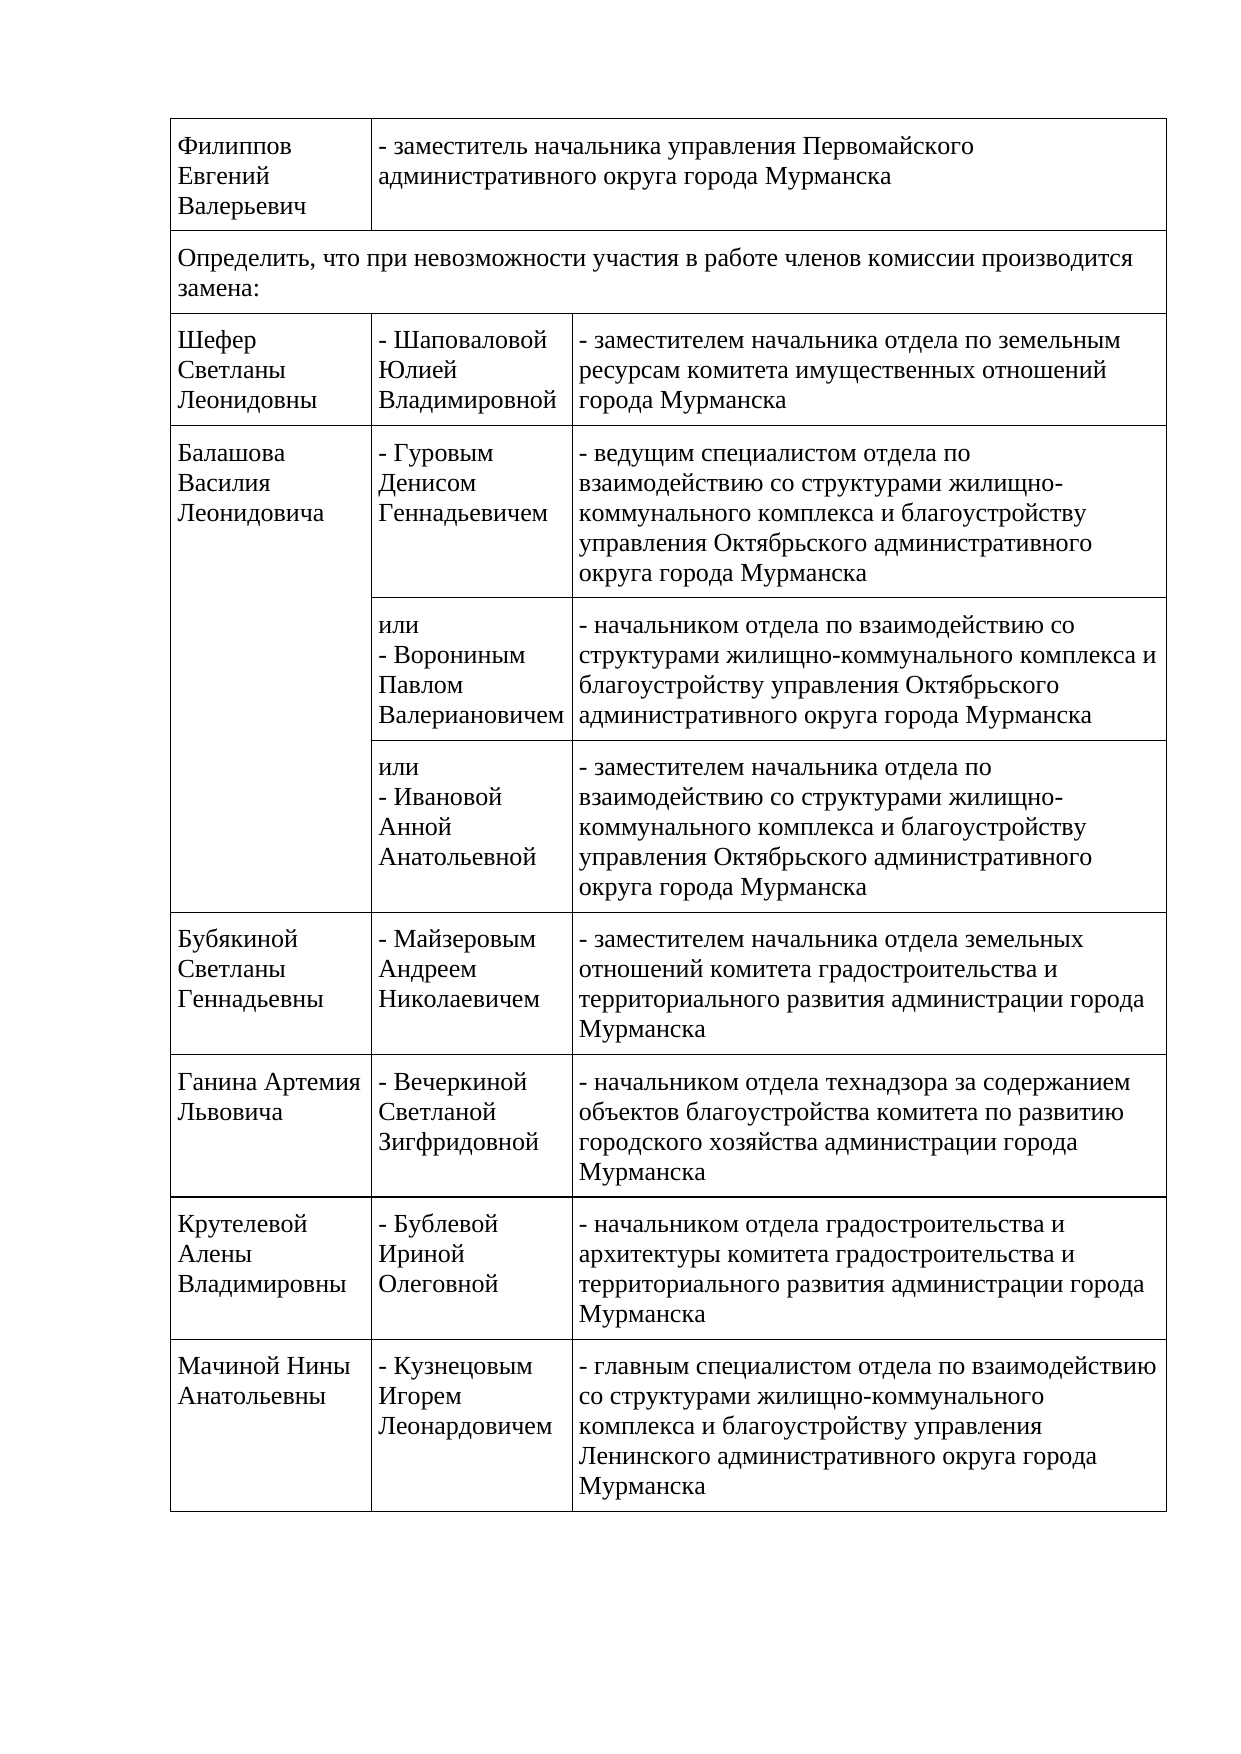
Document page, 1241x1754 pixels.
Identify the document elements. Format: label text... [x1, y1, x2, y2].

table_cell Определить, что при невозможности участия в работе членов комиссии производится замена: [171, 231, 1166, 313]
table_cell Шефер Светланы Леонидовны [171, 314, 371, 425]
table_cell Бубякиной Светланы Геннадьевны [171, 913, 371, 1054]
table_cell Ганина Артемия Львовича [171, 1055, 371, 1196]
table_cell - заместителем начальника отдела по земельным ресурсам комитета имущественных отношений города Мурманска [573, 314, 1166, 425]
table_cell - начальником отдела технадзора за содержанием объектов благоустройства комитета по развитию городского хозяйства администрации города Мурманска [573, 1055, 1166, 1196]
table_cell - заместитель начальника управления Первомайского административного округа города Мурманска [372, 119, 1166, 230]
table_cell Филиппов Евгений Валерьевич [171, 119, 371, 230]
table_cell - Майзеровым Андреем Николаевичем [372, 913, 572, 1054]
table_cell - ведущим специалистом отдела по взаимодействию со структурами жилищно-коммунального комплекса и благоустройству управления Октябрьского административного округа города Мурманска [573, 426, 1166, 597]
table_cell Балашова Василия Леонидовича [171, 426, 371, 912]
table_cell Мачиной Нины Анатольевны [171, 1340, 371, 1511]
table_cell - заместителем начальника отдела по взаимодействию со структурами жилищно-коммунального комплекса и благоустройству управления Октябрьского административного округа города Мурманска [573, 741, 1166, 912]
table_cell - начальником отдела градостроительства и архитектуры комитета градостроительства и территориального развития администрации города Мурманска [573, 1198, 1166, 1339]
table_cell или - Ивановой Анной Анатольевной [372, 741, 572, 912]
table_cell - Кузнецовым Игорем Леонардовичем [372, 1340, 572, 1511]
table_cell - главным специалистом отдела по взаимодействию со структурами жилищно-коммунального комплекса и благоустройству управления Ленинского административного округа города Мурманска [573, 1340, 1166, 1511]
table_cell - заместителем начальника отдела земельных отношений комитета градостроительства и территориального развития администрации города Мурманска [573, 913, 1166, 1054]
table_cell - Шаповаловой Юлией Владимировной [372, 314, 572, 425]
table_cell или - Ворониным Павлом Валериановичем [372, 598, 572, 739]
table_cell - Гуровым Денисом Геннадьевичем [372, 426, 572, 597]
table_cell Крутелевой Алены Владимировны [171, 1198, 371, 1339]
table_cell - Бублевой Ириной Олеговной [372, 1198, 572, 1339]
table_cell - начальником отдела по взаимодействию со структурами жилищно-коммунального комплекса и благоустройству управления Октябрьского административного округа города Мурманска [573, 598, 1166, 739]
table_cell - Вечеркиной Светланой Зигфридовной [372, 1055, 572, 1196]
